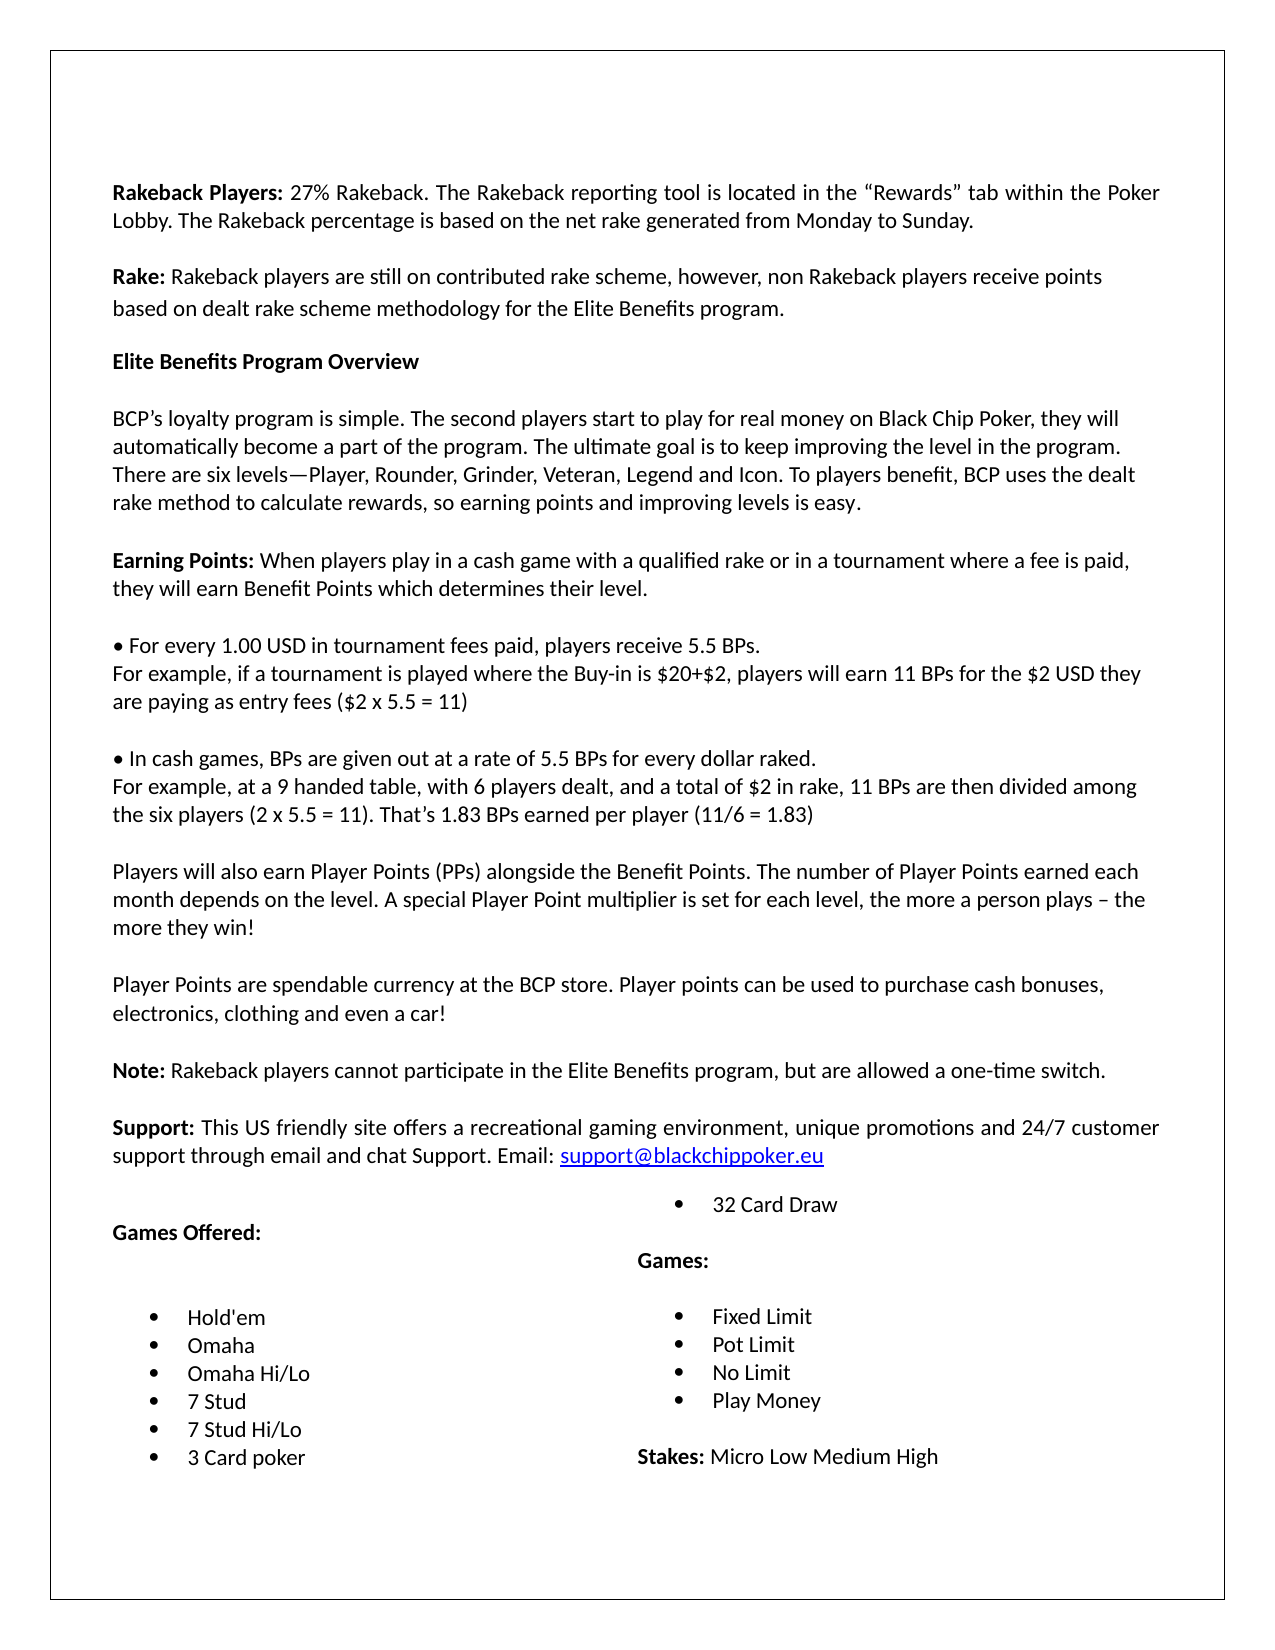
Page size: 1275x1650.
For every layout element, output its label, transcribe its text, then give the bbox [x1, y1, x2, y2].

text Support: This US friendly site offers a recreational gaming environment, unique promotions and 24/7 customer support through email and chat Support. Email: support@blackchippoker.eu [112, 1113, 1162, 1169]
subtitle Stakes: Micro Low Medium High [637, 1442, 1162, 1470]
text Player Points are spendable currency at the BCP store. Player points can be used to purchase cash bonuses, electronics, clothing and even a car! [112, 971, 1162, 1027]
text • For every 1.00 USD in tournament fees paid, players receive 5.5 BPs. For example, if a tournament is played where the Buy-in is $20+$2, players will earn 11 BPs for the $2 USD they are paying as entry fees ($2 x 5.5 = 11) [112, 631, 1162, 715]
subtitle 7 Stud Hi/Lo [150, 1416, 637, 1443]
text • In cash games, BPs are given out at a rate of 5.5 BPs for every dollar raked. For example, at a 9 handed table, with 6 players dealt, and a total of $2 in rake, 11 BPs are then divided among the six players (2 x 5.5 = 11). That’s 1.83 BPs earned per player (11/6 = 1.83) [112, 744, 1162, 828]
subtitle Rakeback Players: 27% Rakeback. The Rakeback reporting tool is located in the “Rewards” tab within the Poker Lobby. The Rakeback percentage is based on the net rake generated from Monday to Sunday. [112, 178, 1162, 234]
subtitle No Limit [675, 1358, 1162, 1386]
subtitle Hold'em [150, 1303, 637, 1331]
subtitle Play Money [675, 1386, 1162, 1414]
subtitle Elite Benefits Program Overview [112, 347, 1162, 375]
text Rake: Rakeback players are still on contributed rake scheme, however, non Rakeback players receive points based on dealt rake scheme methodology for the Elite Benefits program. [112, 262, 1162, 322]
subtitle Fixed Limit [675, 1302, 1162, 1330]
subtitle Omaha [150, 1331, 637, 1359]
text Earning Points: When players play in a cash game with a qualified rake or in a tournament where a fee is paid, they will earn Benefit Points which determines their level. [112, 546, 1162, 602]
subtitle Games: [637, 1246, 1162, 1274]
subtitle Games Offered: [112, 1218, 637, 1246]
subtitle Omaha Hi/Lo [150, 1359, 637, 1387]
subtitle 32 Card Draw [675, 1190, 1162, 1218]
text BCP’s loyalty program is simple. The second players start to play for real money on Black Chip Poker, they will automatically become a part of the program. The ultimate goal is to keep improving the level in the program. There are six levels—Player, Rounder, Grinder, Veteran, Legend and Icon. To players benefit, BCP uses the dealt rake method to calculate rewards, so earning points and improving levels is easy. [112, 404, 1162, 517]
text Players will also earn Player Points (PPs) alongside the Benefit Points. The number of Player Points earned each month depends on the level. A special Player Point multiplier is set for each level, the more a person plays – the more they win! [112, 857, 1162, 941]
text Note: Rakeback players cannot participate in the Elite Benefits program, but are allowed a one-time switch. [112, 1056, 1162, 1084]
subtitle 3 Card poker [150, 1443, 637, 1472]
subtitle 7 Stud [150, 1387, 637, 1416]
subtitle Pot Limit [675, 1330, 1162, 1358]
